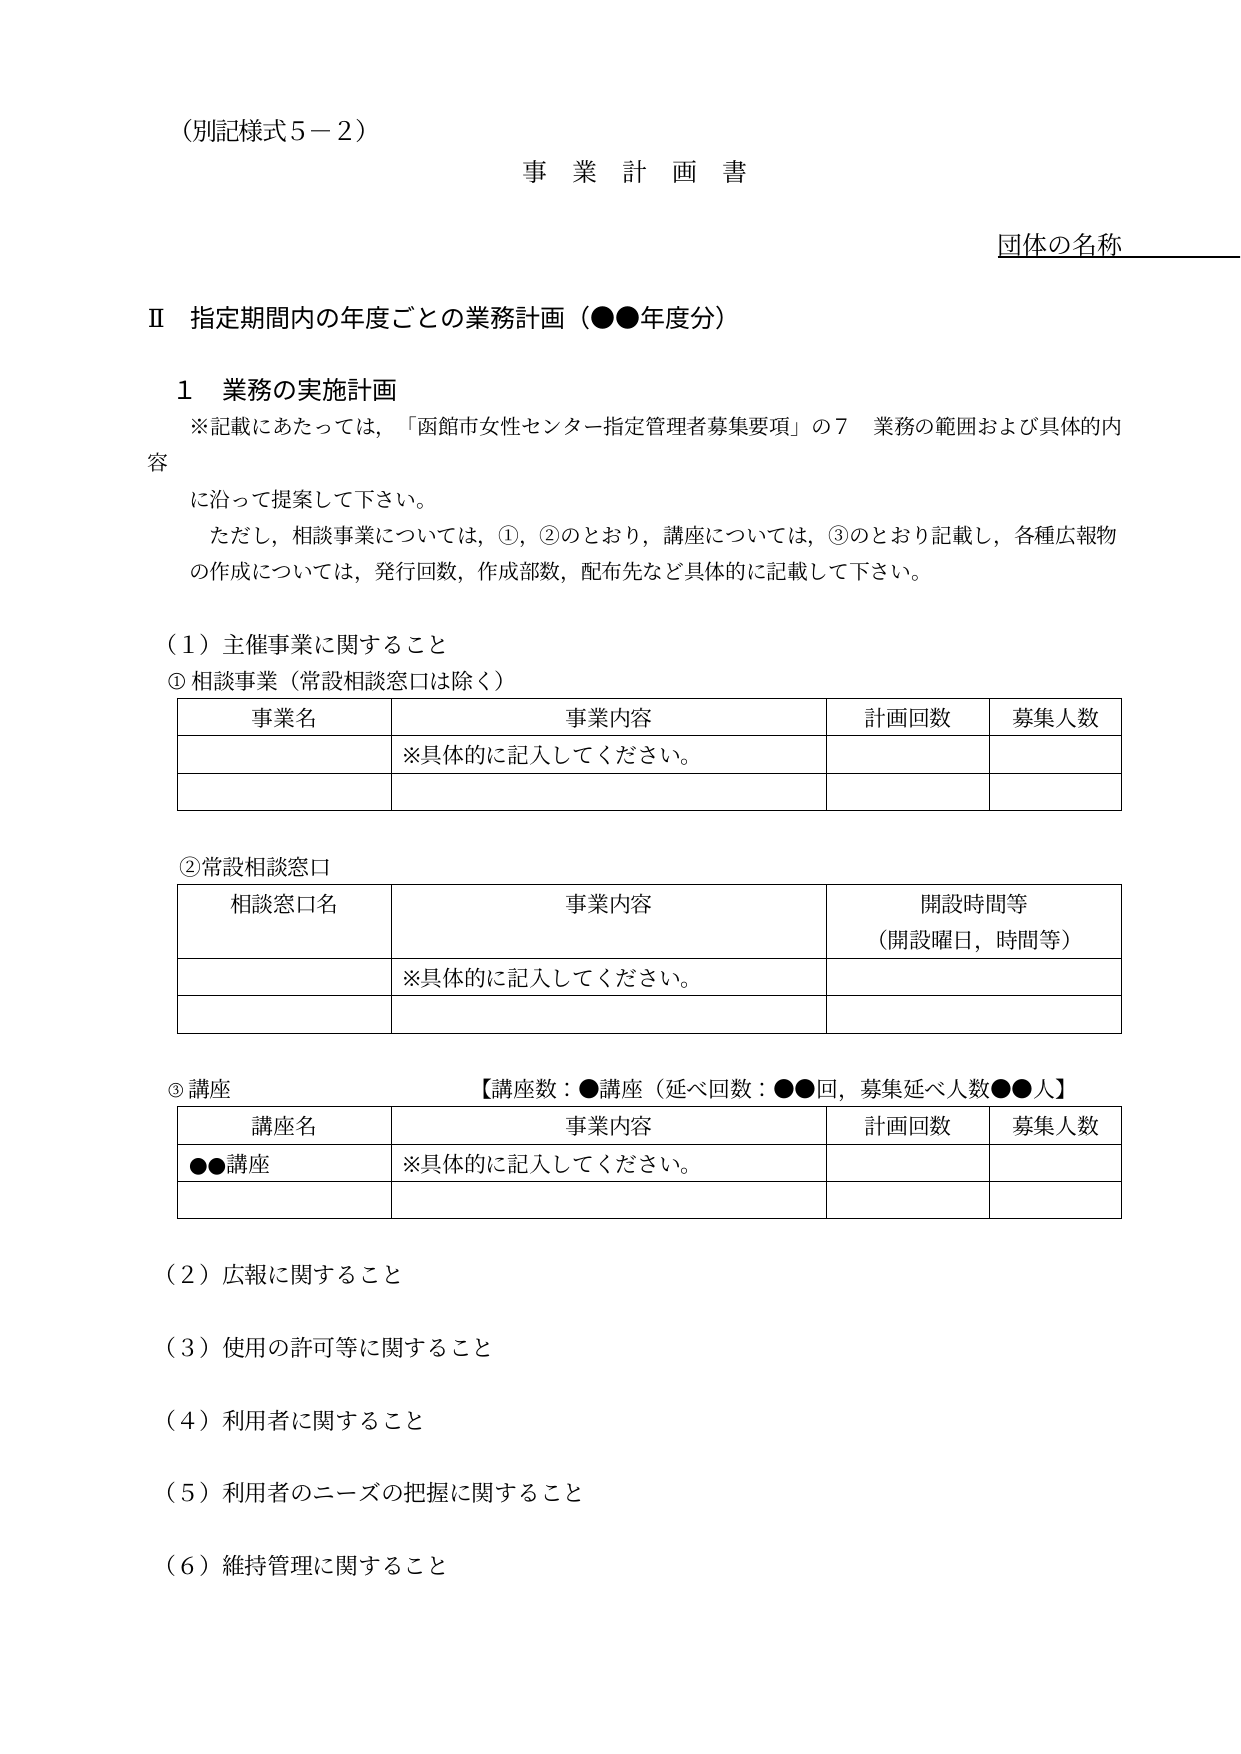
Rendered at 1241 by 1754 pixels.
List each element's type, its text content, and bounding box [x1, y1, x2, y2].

text （６）維持管理に関すること [148, 1547, 1122, 1583]
table_cell [990, 736, 1121, 773]
table_cell [178, 1182, 391, 1218]
table_cell [827, 996, 1121, 1032]
table_cell [178, 959, 391, 995]
table_header 事業内容 [392, 885, 826, 958]
table_cell [990, 1182, 1121, 1218]
text （１）主催事業に関すること [148, 625, 1122, 662]
table_header 事業名 [178, 699, 391, 735]
table_cell [392, 774, 826, 810]
table_header 事業内容 [392, 699, 826, 735]
table_cell [178, 996, 391, 1032]
table_cell [827, 774, 989, 810]
table_header 計画回数 [827, 1107, 989, 1143]
text に沿って提案して下さい。 [148, 480, 1122, 516]
table_cell ●●講座 [178, 1145, 391, 1181]
table_header 募集人数 [990, 1107, 1121, 1143]
table_cell [827, 1182, 989, 1218]
text ※記載にあたっては，「函館市女性センター指定管理者募集要項」の７ 業務の範囲および具体的内容 [148, 407, 1122, 480]
text （５）利用者のニーズの把握に関すること [148, 1474, 1122, 1510]
table_cell ※具体的に記入してください。 [392, 1145, 826, 1181]
table_header 募集人数 [990, 699, 1121, 735]
table_header 事業内容 [392, 1107, 826, 1143]
table_cell [178, 774, 391, 810]
text ①相談事業（常設相談窓口は除く） [148, 662, 1122, 698]
table_cell ※具体的に記入してください。 [392, 736, 826, 773]
text （２）広報に関すること [148, 1256, 1122, 1292]
text ただし，相談事業については，①，②のとおり，講座については，③のとおり記載し，各種広報物 [148, 516, 1122, 552]
table_cell [392, 996, 826, 1032]
text ②常設相談窓口 [148, 847, 1122, 884]
text （４）利用者に関すること [148, 1401, 1122, 1437]
table_cell [990, 1145, 1121, 1181]
table_cell [827, 1145, 989, 1181]
text ③講座 【講座数：●講座（延べ回数：●●回，募集延べ人数●●人】 [148, 1070, 1122, 1106]
text の作成については，発行回数，作成部数，配布先など具体的に記載して下さい。 [148, 552, 1122, 589]
table_cell [827, 959, 1121, 995]
table_cell [990, 774, 1121, 810]
text Ⅱ 指定期間内の年度ごとの業務計画（●●年度分） [148, 298, 1122, 334]
table_cell [178, 736, 391, 773]
text （３）使用の許可等に関すること [148, 1328, 1122, 1365]
table_header 開設時間等 （開設曜日，時間等） [827, 885, 1121, 958]
table_cell [827, 736, 989, 773]
table_cell [392, 1182, 826, 1218]
text 事 業 計 画 書 [148, 153, 1122, 189]
table_header 相談窓口名 [178, 885, 391, 958]
table_header 計画回数 [827, 699, 989, 735]
table_cell ※具体的に記入してください。 [392, 959, 826, 995]
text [148, 111, 1122, 148]
table_header 講座名 [178, 1107, 391, 1143]
text 団体の名称 [148, 225, 1122, 262]
text １ 業務の実施計画 [148, 371, 1122, 407]
